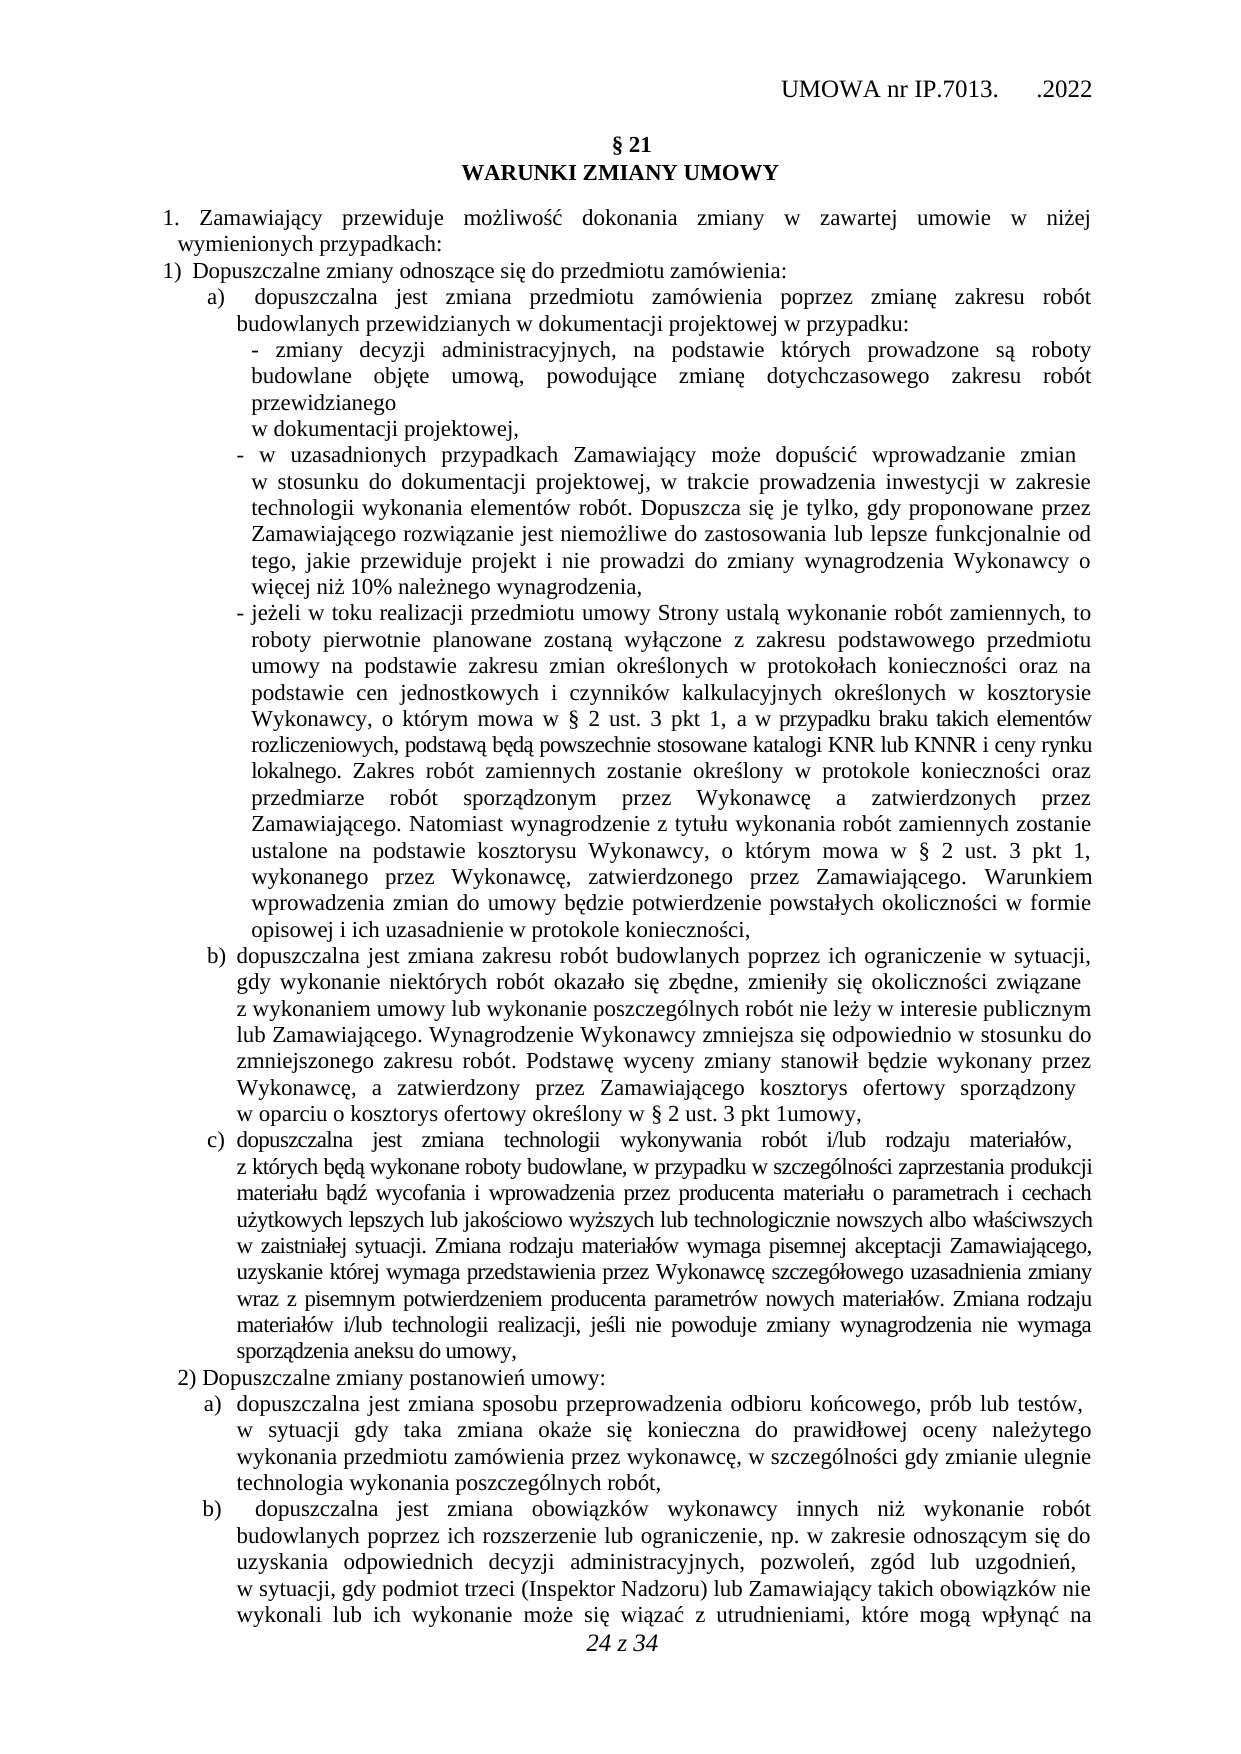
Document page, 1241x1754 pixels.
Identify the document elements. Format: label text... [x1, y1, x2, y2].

list dopuszczalna jest zmiana technologii wykonywania robót i/lub rodzaju materiałów, z których będą wykonane roboty budowlane, w przypadku w szczególności zaprzestania produkcji materiału bądź wycofania i wprowadzenia przez producenta materiału o parametrach i cechach użytkowych lepszych lub jakościowo wyższych lub technologicznie nowszych albo właściwszych w zaistniałej sytuacji. Zmiana rodzaju materiałów wymaga pisemnej akceptacji Zamawiającego, uzyskanie której wymaga przedstawienia przez Wykonawcę szczegółowego uzasadnienia zmiany wraz z pisemnym potwierdzeniem producenta parametrów nowych materiałów. Zmiana rodzaju materiałów i/lub technologii realizacji, jeśli nie powoduje zmiany wynagrodzenia nie wymaga sporządzenia aneksu do umowy, [207, 1127, 1092, 1364]
text - w uzasadnionych przypadkach Zamawiający może dopuścić wprowadzanie zmian w stosunku do dokumentacji projektowej, w trakcie prowadzenia inwestycji w zakresie technologii wykonania elementów robót. Dopuszcza się je tylko, gdy proponowane przez Zamawiającego rozwiązanie jest niemożliwe do zastosowania lub lepsze funkcjonalnie od tego, jakie przewiduje projekt i nie prowadzi do zmiany wynagrodzenia Wykonawcy o więcej niż 10% należnego wynagrodzenia, [236, 441, 1092, 599]
text § 21 WARUNKI ZMIANY UMOWY [148, 131, 1092, 185]
text 1. Zamawiający przewiduje możliwość dokonania zmiany w zawartej umowie w niżej wymienionych przypadkach: [162, 204, 1092, 257]
list Dopuszczalne zmiany odnoszące się do przedmiotu zamówienia: [162, 257, 1092, 283]
list dopuszczalna jest zmiana sposobu przeprowadzenia odbioru końcowego, prób lub testów, w sytuacji gdy taka zmiana okaże się konieczna do prawidłowej oceny należytego wykonania przedmiotu zamówienia przez wykonawcę, w szczególności gdy zmianie ulegnie technologia wykonania poszczególnych robót, [222, 1390, 1092, 1496]
text - jeżeli w toku realizacji przedmiotu umowy Strony ustalą wykonanie robót zamiennych, to roboty pierwotnie planowane zostaną wyłączone z zakresu podstawowego przedmiotu umowy na podstawie zakresu zmian określonych w protokołach konieczności oraz na podstawie cen jednostkowych i czynników kalkulacyjnych określonych w kosztorysie Wykonawcy, o którym mowa w § 2 ust. 3 pkt 1, a w przypadku braku takich elementów rozliczeniowych, podstawą będą powszechnie stosowane katalogi KNR lub KNNR i ceny rynku lokalnego. Zakres robót zamiennych zostanie określony w protokole konieczności oraz przedmiarze robót sporządzonym przez Wykonawcę a zatwierdzonych przez Zamawiającego. Natomiast wynagrodzenie z tytułu wykonania robót zamiennych zostanie ustalone na podstawie kosztorysu Wykonawcy, o którym mowa w § 2 ust. 3 pkt 1, wykonanego przez Wykonawcę, zatwierdzonego przez Zamawiającego. Warunkiem wprowadzenia zmian do umowy będzie potwierdzenie powstałych okoliczności w formie opisowej i ich uzasadnienie w protokole konieczności, [236, 599, 1092, 942]
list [222, 1496, 1092, 1627]
list dopuszczalna jest zmiana przedmiotu zamówienia poprzez zmianę zakresu robót budowlanych przewidzianych w dokumentacji projektowej w przypadku: [207, 283, 1092, 336]
text 2) Dopuszczalne zmiany postanowień umowy: [177, 1364, 1092, 1390]
text - zmiany decyzji administracyjnych, na podstawie których prowadzone są roboty budowlane objęte umową, powodujące zmianę dotychczasowego zakresu robót przewidzianego w dokumentacji projektowej, [251, 336, 1092, 441]
list dopuszczalna jest zmiana zakresu robót budowlanych poprzez ich ograniczenie w sytuacji, gdy wykonanie niektórych robót okazało się zbędne, zmieniły się okoliczności związane z wykonaniem umowy lub wykonanie poszczególnych robót nie leży w interesie publicznym lub Zamawiającego. Wynagrodzenie Wykonawcy zmniejsza się odpowiednio w stosunku do zmniejszonego zakresu robót. Podstawę wyceny zmiany stanowił będzie wykonany przez Wykonawcę, a zatwierdzony przez Zamawiającego kosztorys ofertowy sporządzony w oparciu o kosztorys ofertowy określony w § 2 ust. 3 pkt 1umowy, [207, 942, 1092, 1127]
